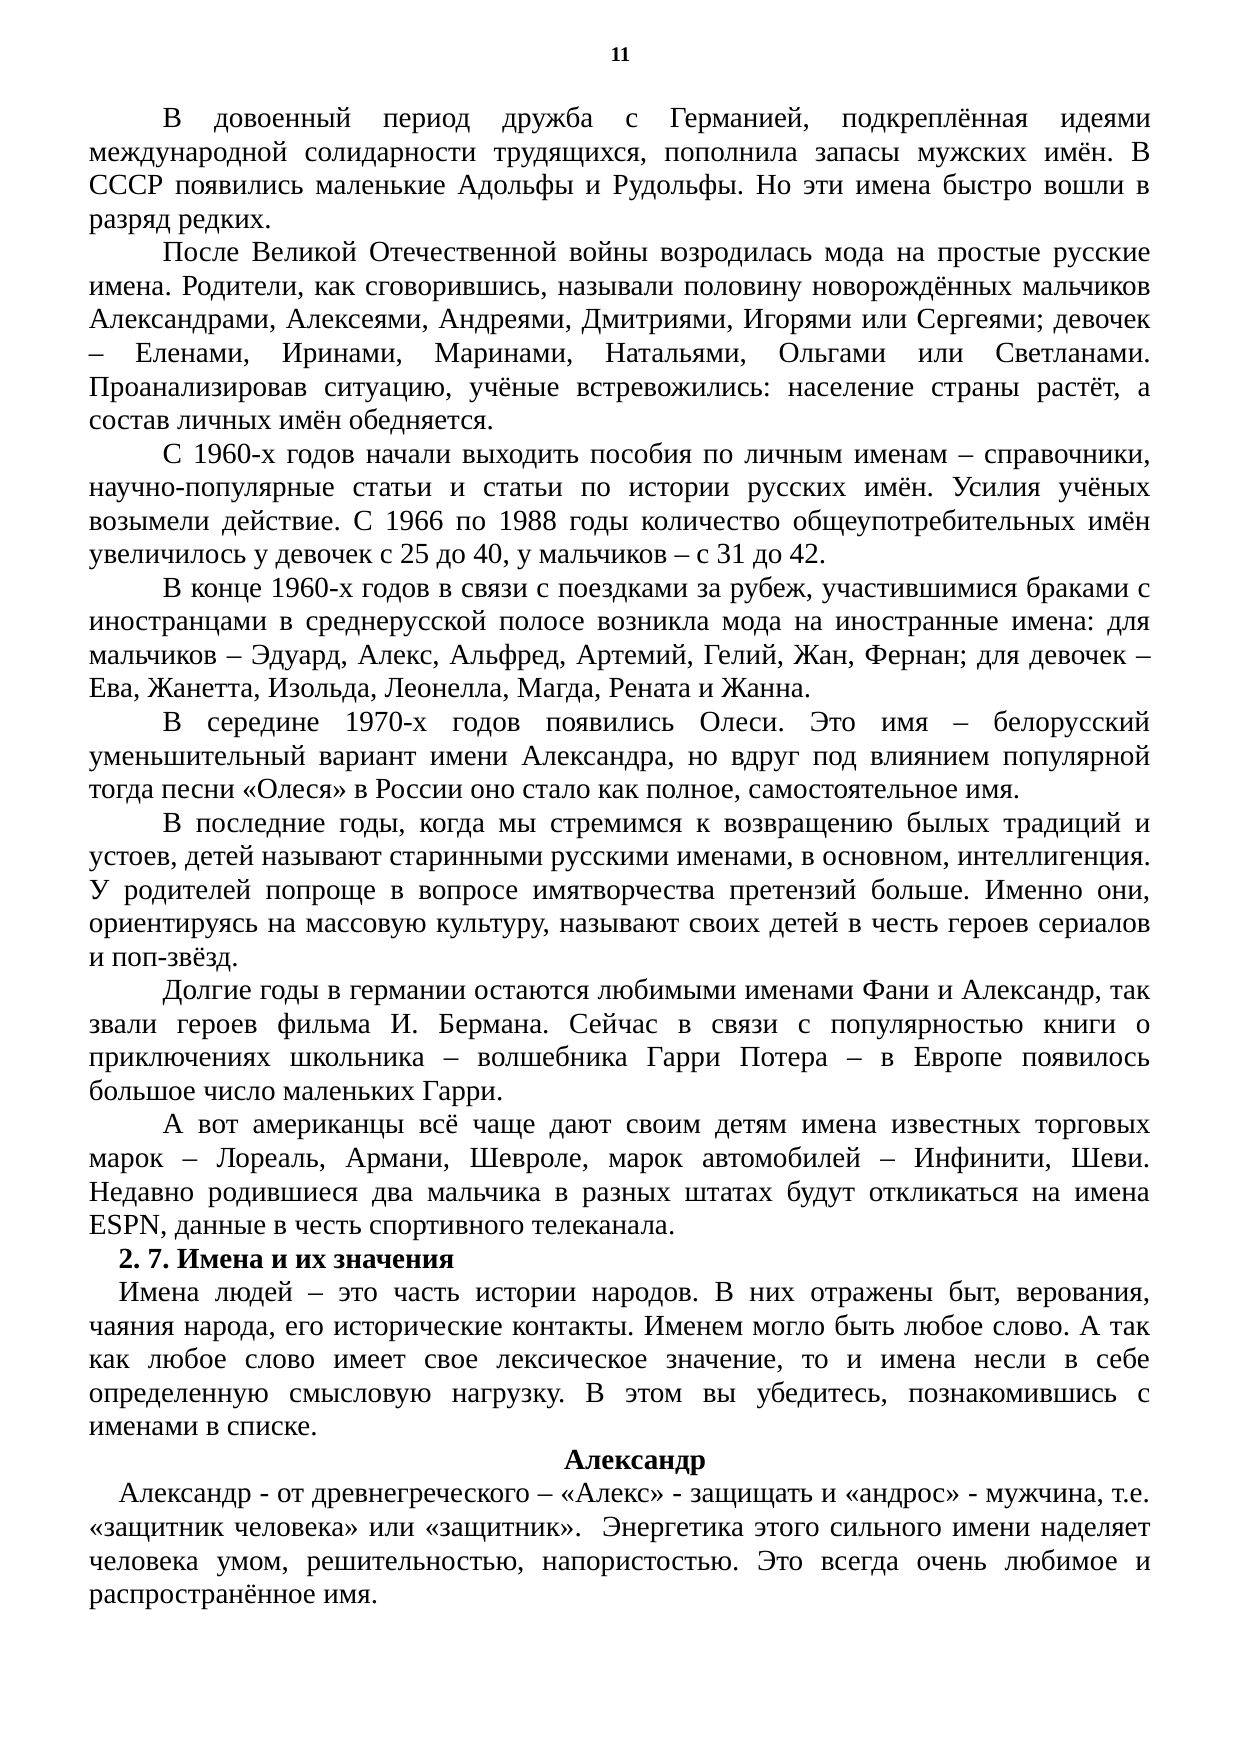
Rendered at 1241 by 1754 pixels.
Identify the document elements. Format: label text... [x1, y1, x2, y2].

text В конце 1960-х годов в связи с поездками за рубеж, участившимися браками с иностранцами в среднерусской полосе возникла мода на иностранные имена: для мальчиков – Эдуард, Алекс, Альфред, Артемий, Гелий, Жан, Фернан; для девочек – Ева, Жанетта, Изольда, Леонелла, Магда, Рената и Жанна. [89, 570, 1152, 704]
text В довоенный период дружба с Германией, подкреплённая идеями международной солидарности трудящихся, пополнила запасы мужских имён. В СССР появились маленькие Адольфы и Рудольфы. Но эти имена быстро вошли в разряд редких. [89, 100, 1152, 234]
text После Великой Отечественной войны возродилась мода на простые русские имена. Родители, как сговорившись, называли половину новорождённых мальчиков Александрами, Алексеями, Андреями, Дмитриями, Игорями или Сергеями; девочек – Еленами, Иринами, Маринами, Натальями, Ольгами или Светланами. Проанализировав ситуацию, учёные встревожились: население страны растёт, а состав личных имён обедняется. [89, 234, 1152, 436]
text В середине 1970-х годов появились Олеси. Это имя – белорусский уменьшительный вариант имени Александра, но вдруг под влиянием популярной тогда песни «Олеся» в России оно стало как полное, самостоятельное имя. [89, 704, 1152, 805]
text Имена людей – это часть истории народов. В них отражены быт, верования, чаяния народа, его исторические контакты. Именем могло быть любое слово. А так как любое слово имеет свое лексическое значение, то и имена несли в себе определенную смысловую нагрузку. В этом вы убедитесь, познакомившись с именами в списке. [89, 1274, 1152, 1442]
subtitle 2. 7. Имена и их значения [89, 1241, 1152, 1274]
text С 1960-х годов начали выходить пособия по личным именам – справочники, научно-популярные статьи и статьи по истории русских имён. Усилия учёных возымели действие. С 1966 по 1988 годы количество общеупотребительных имён увеличилось у девочек с 25 до 40, у мальчиков – с 31 до 42. [89, 436, 1152, 570]
text Александр - от древнегреческого – «Алекс» - защищать и «андрос» - мужчина, т.е. «защитник человека» или «защитник». Энергетика этого сильного имени наделяет человека умом, решительностью, напористостью. Это всегда очень любимое и распространённое имя. [89, 1476, 1152, 1610]
text В последние годы, когда мы стремимся к возвращению былых традиций и устоев, детей называют старинными русскими именами, в основном, интеллигенция. У родителей попроще в вопросе имятворчества претензий больше. Именно они, ориентируясь на массовую культуру, называют своих детей в честь героев сериалов и поп-звёзд. [89, 805, 1152, 972]
text А вот американцы всё чаще дают своим детям имена известных торговых марок – Лореаль, Армани, Шевроле, марок автомобилей – Инфинити, Шеви. Недавно родившиеся два мальчика в разных штатах будут откликаться на имена ESPN, данные в честь спортивного телеканала. [89, 1107, 1152, 1241]
text Александр [118, 1442, 1152, 1476]
text Долгие годы в германии остаются любимыми именами Фани и Александр, так звали героев фильма И. Бермана. Сейчас в связи с популярностью книги о приключениях школьника – волшебника Гарри Потера – в Европе появилось большое число маленьких Гарри. [89, 972, 1152, 1107]
